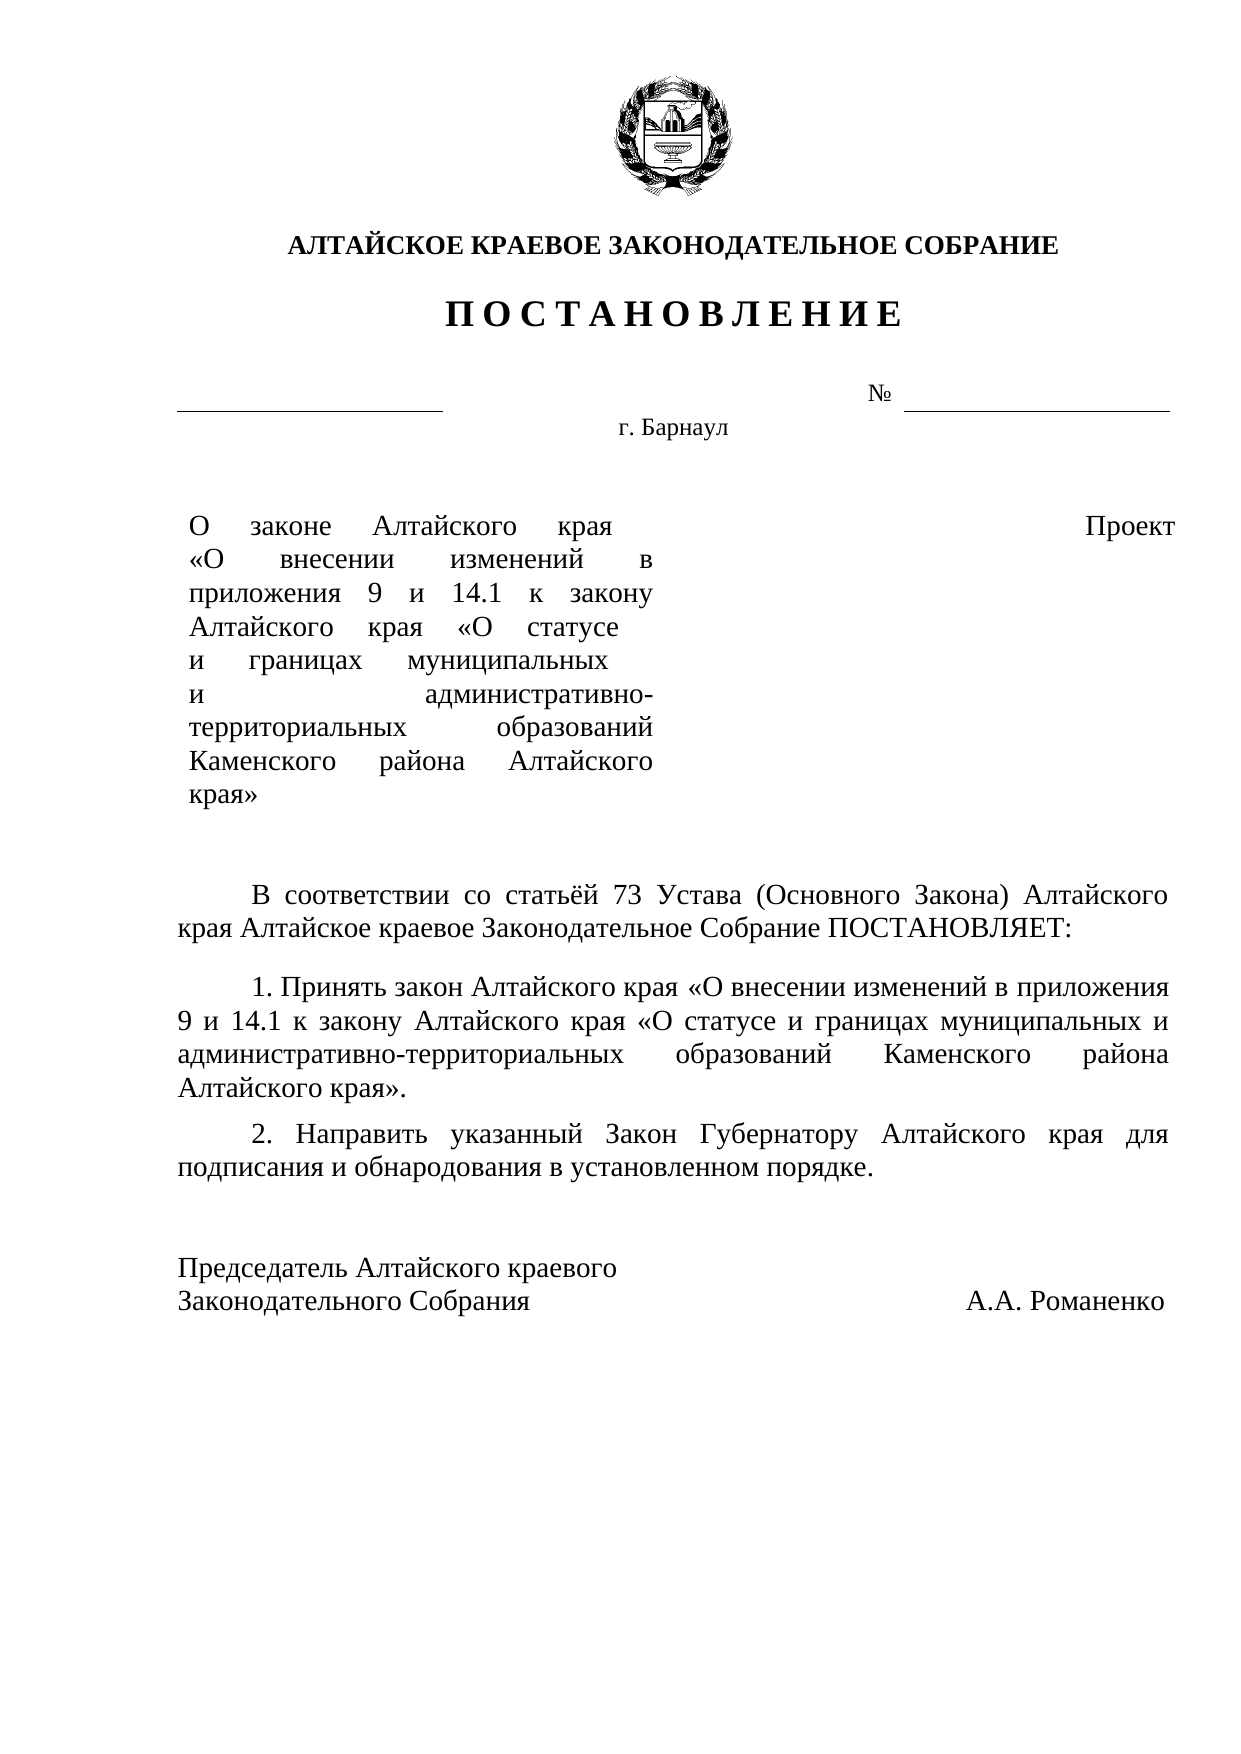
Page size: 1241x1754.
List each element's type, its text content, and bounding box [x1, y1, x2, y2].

text 1. Принять закон Алтайского края «О внесении изменений в приложения 9 и 14.1 к закону Алтайского края «О статусе и границах муниципальных и административно-территориальных образований Каменского района Алтайского края». [177, 969, 1169, 1103]
table_header О законе Алтайского края «О внесении изменений в приложения 9 и 14.1 к закону Алтайского края «О статусе и границах муниципальных и административно-территориальных образований Каменского района Алтайского края» [189, 508, 664, 810]
text 2. Направить указанный Закон Губернатору Алтайского края для подписания и обнародования в установленном порядке. [177, 1116, 1169, 1183]
table_header А.А. Романенко [852, 1250, 1166, 1317]
table_header Председатель Алтайского краевого Законодательного Собрания [177, 1250, 852, 1317]
table_header Проект [665, 508, 1178, 810]
text В соответствии со статьёй 73 Устава (Основного Закона) Алтайского края Алтайское краевое Законодательное Собрание ПОСТАНОВЛЯЕТ: [177, 877, 1169, 944]
